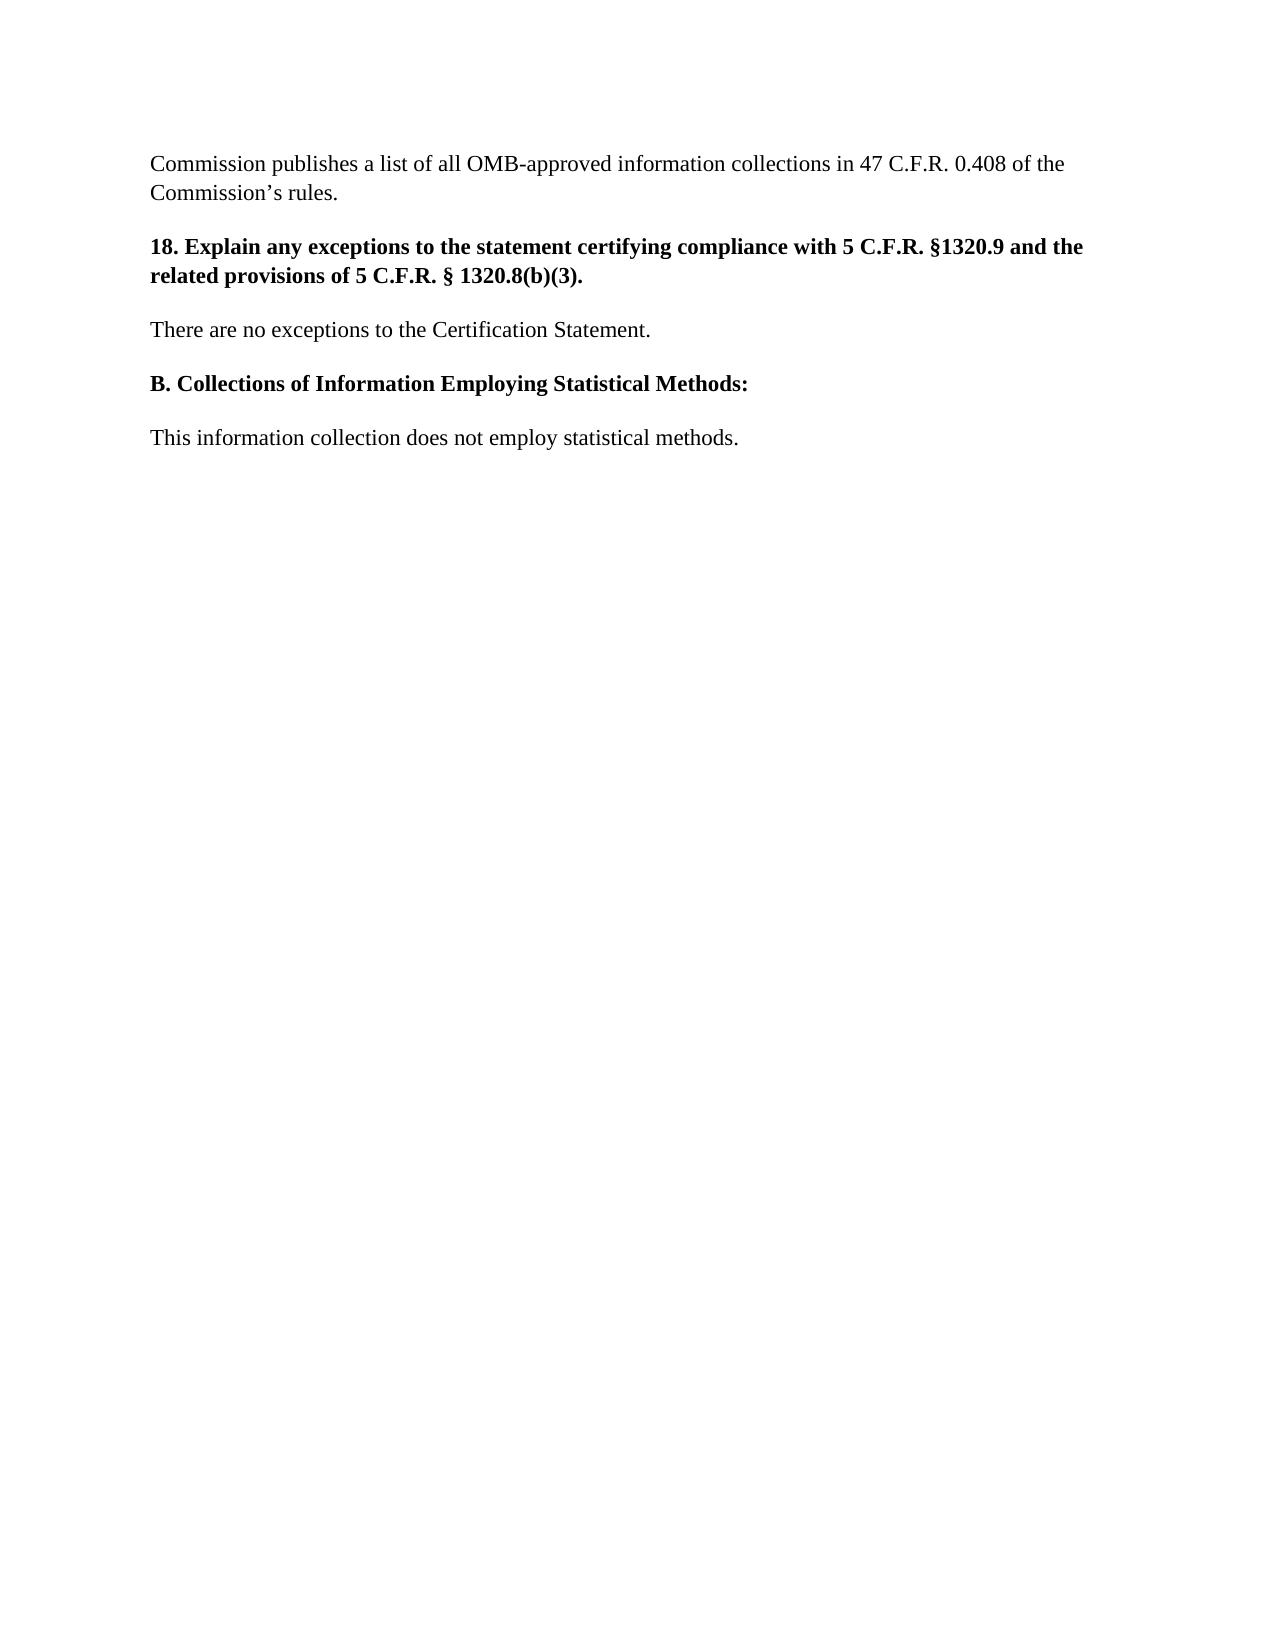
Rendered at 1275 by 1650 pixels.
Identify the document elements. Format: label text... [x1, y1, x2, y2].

text This information collection does not employ statistical methods. [150, 424, 1125, 450]
text There are no exceptions to the Certification Statement. [150, 316, 1125, 342]
text B. Collections of Information Employing Statistical Methods: [150, 370, 1125, 396]
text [150, 150, 1125, 205]
text 18. Explain any exceptions to the statement certifying compliance with 5 C.F.R. §1320.9 and the related provisions of 5 C.F.R. § 1320.8(b)(3). [150, 233, 1125, 288]
